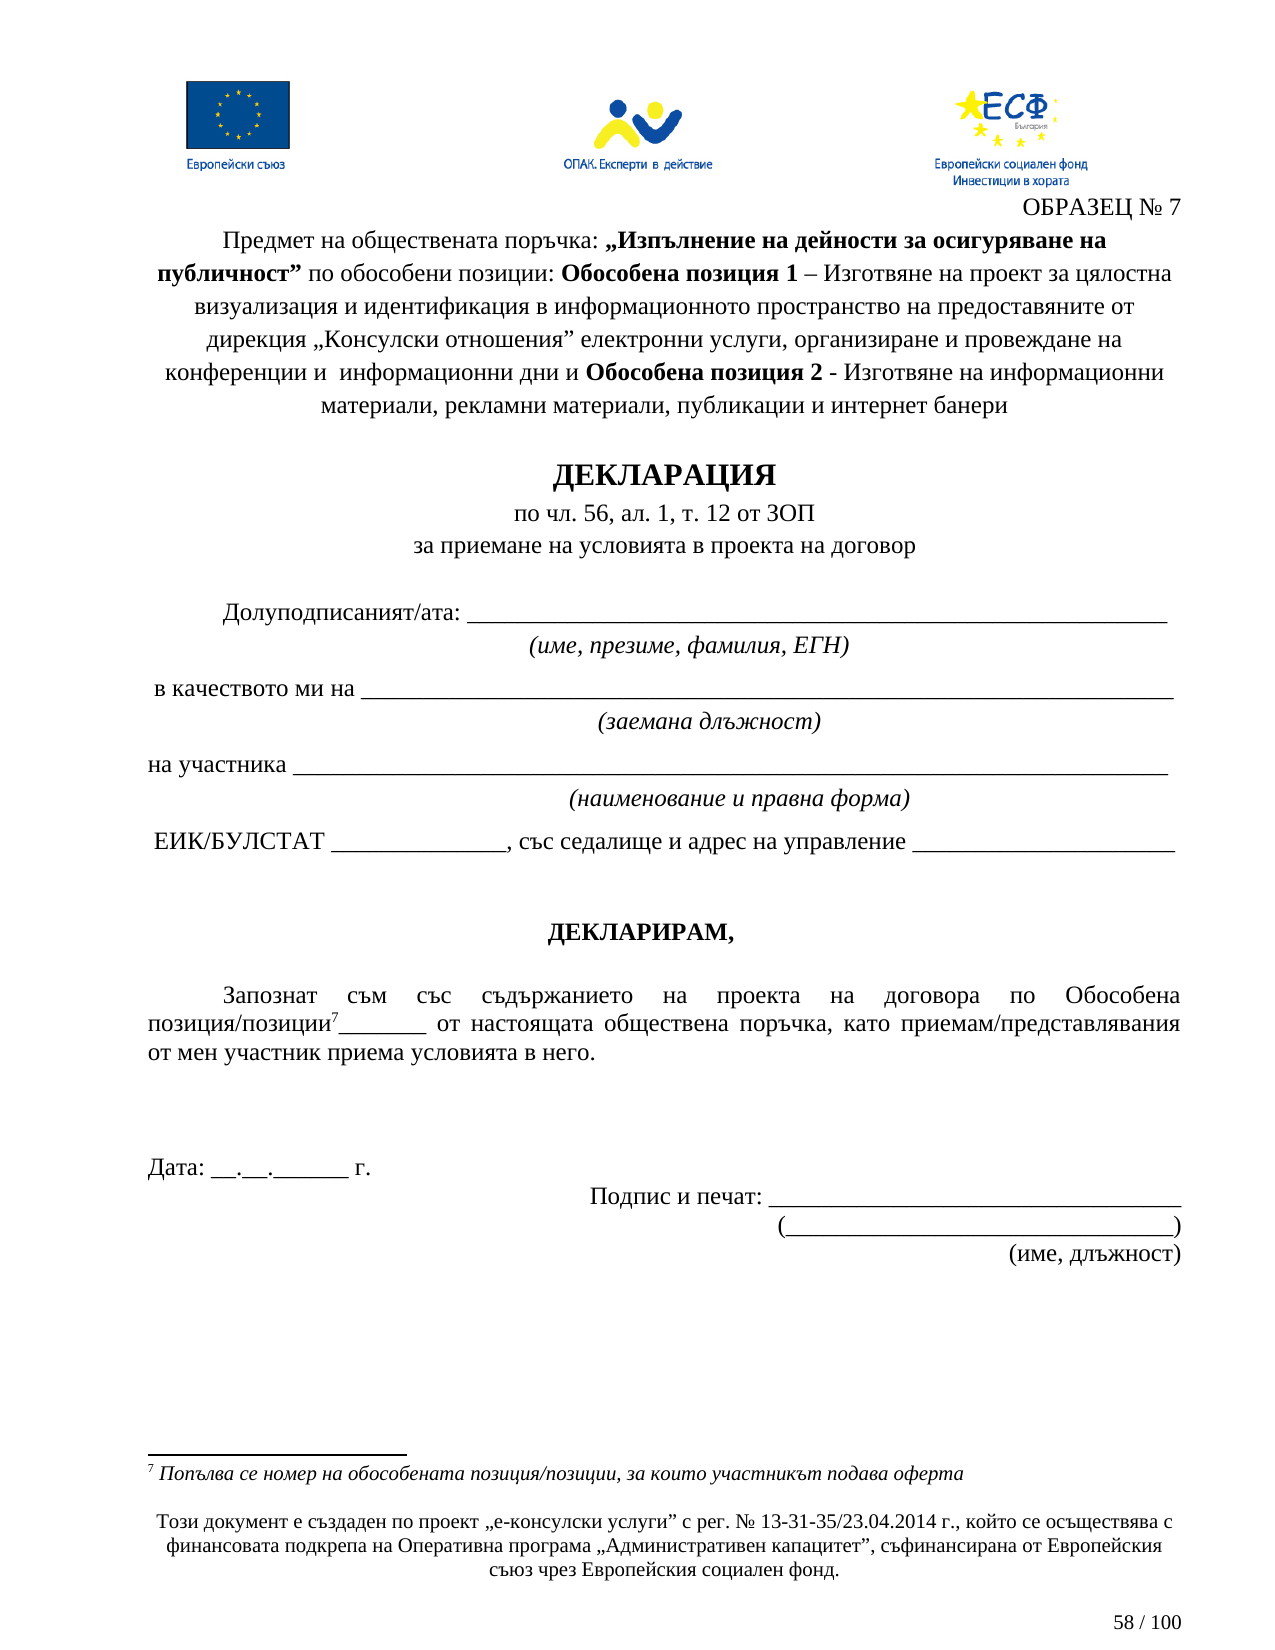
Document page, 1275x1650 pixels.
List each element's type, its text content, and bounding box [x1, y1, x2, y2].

text ОБРАЗЕЦ № 7 [148, 192, 1181, 221]
text Подпис и печат: _________________________________ [148, 1181, 1181, 1210]
text Долуподписаният/ата: ________________________________________________________ [148, 597, 1181, 625]
text на участника ______________________________________________________________________ [148, 749, 1181, 778]
text за приемане на условията в проекта на договор [148, 531, 1181, 559]
text (_______________________________) [148, 1210, 1181, 1238]
text Предмет на обществената поръчка: „Изпълнение на дейности за осигуряване на публичност” по обособени позиции: Обособена позиция 1 – Изготвяне на проект за цялостна визуализация и идентификация в информационното пространство на предоставяните от дирекция „Консулски отношения” електронни услуги, организиране и провеждане на конференции и информационни дни и Обособена позиция 2 - Изготвяне на информационни материали, рекламни материали, публикации и интернет банери [148, 225, 1181, 419]
text (наименование и правна форма) [148, 783, 1181, 811]
text (име, презиме, фамилия, ЕГН) [148, 630, 1181, 658]
text ДЕКЛАРИРАМ, [548, 917, 1181, 945]
text (заемана длъжност) [148, 706, 1181, 735]
text Дата: __.__.______ г. [148, 1152, 1181, 1181]
text в качеството ми на _________________________________________________________________ [148, 673, 1181, 702]
text по чл. 56, ал. 1, т. 12 от ЗОП [148, 498, 1181, 526]
picture [147, 75, 1120, 193]
text ДЕКЛАРАЦИЯ [148, 456, 1181, 492]
text Запознат съм със съдържанието на проекта на договора по Обособена позиция/позиции_______ от настоящата обществена поръчка, като приемам/представлявания от мен участник приема условията в него. [148, 980, 1181, 1066]
text (име, длъжност) [148, 1238, 1181, 1267]
text ЕИК/БУЛСТАТ ______________, със седалище и адрес на управление _____________________ [148, 826, 1181, 855]
